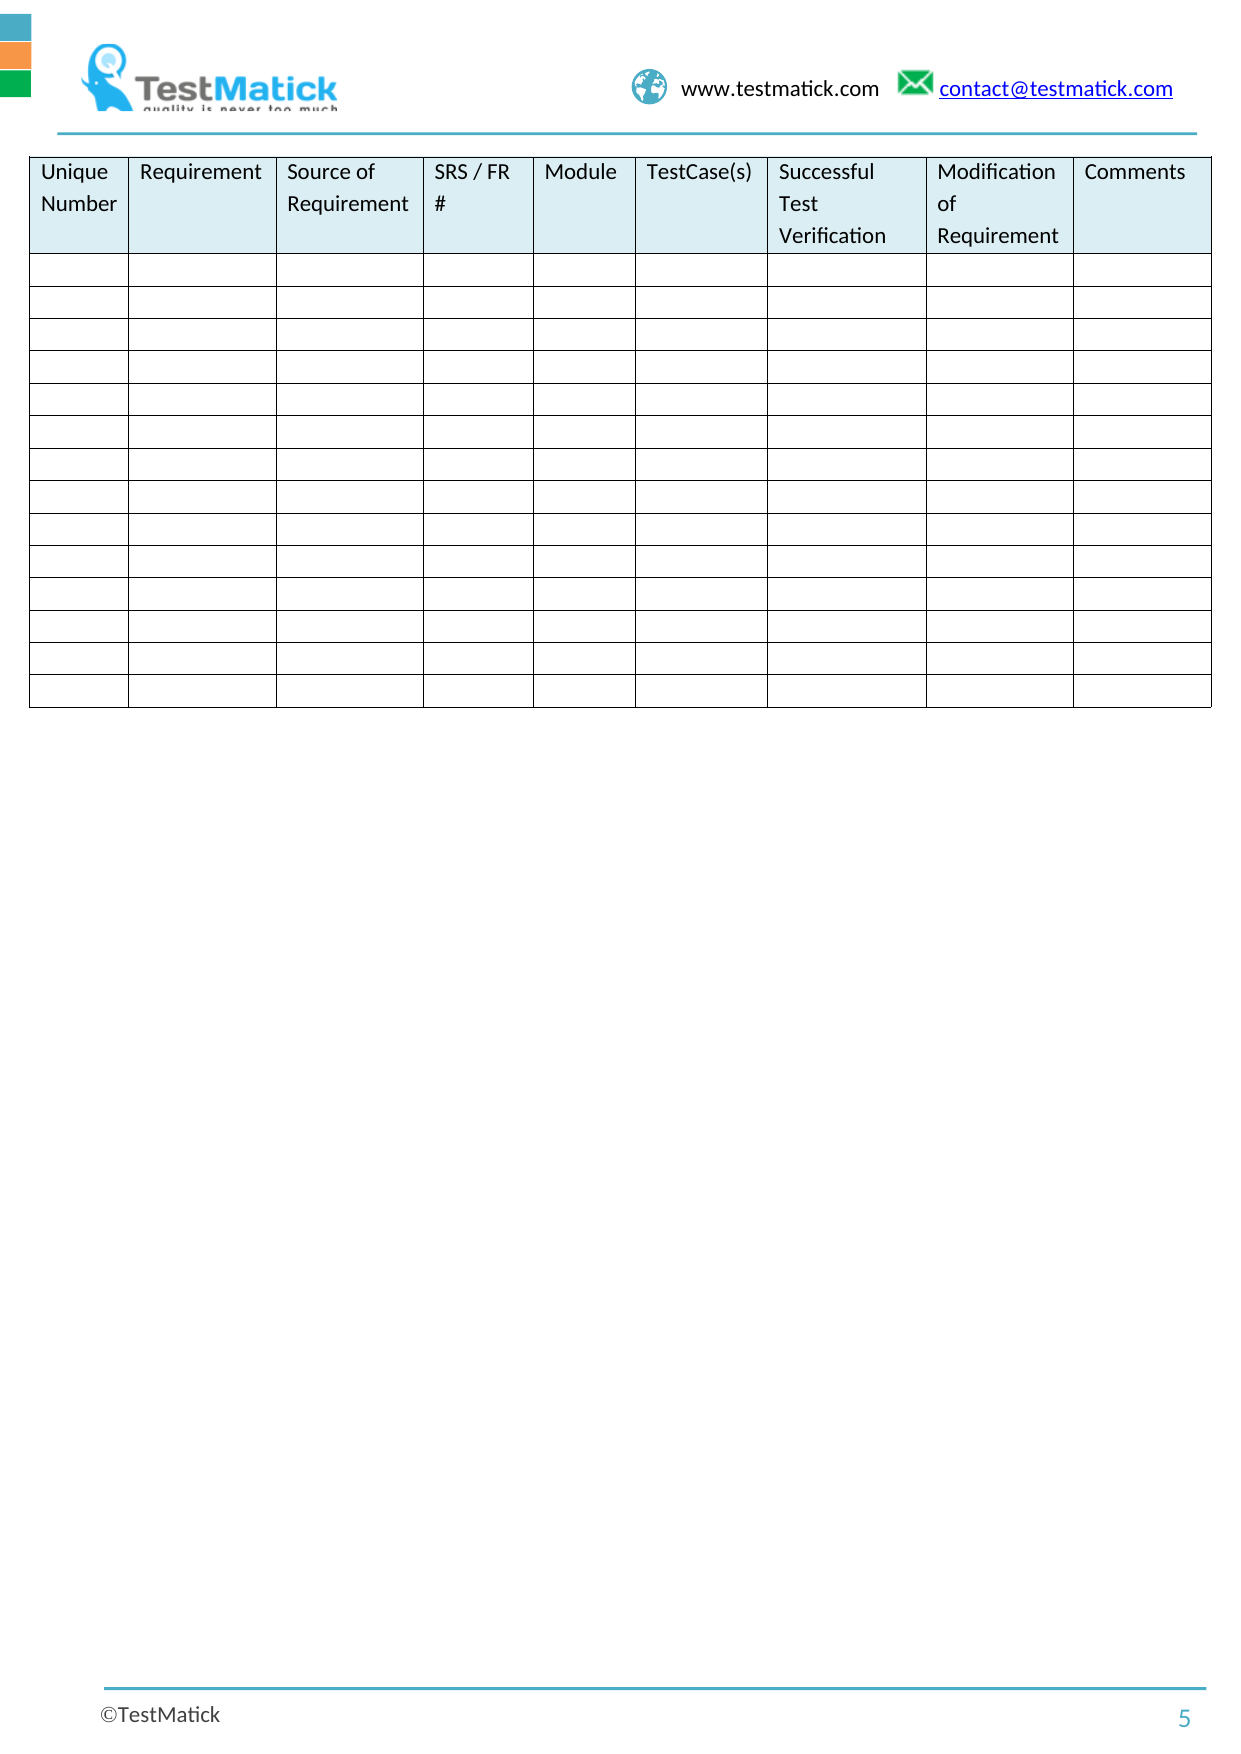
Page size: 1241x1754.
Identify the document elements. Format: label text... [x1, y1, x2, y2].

table_cell [30, 319, 128, 350]
table_cell [768, 384, 926, 415]
table_cell [30, 643, 128, 674]
table_cell [424, 514, 533, 545]
table_cell [424, 416, 533, 448]
table_cell [534, 546, 635, 577]
table_cell [424, 546, 533, 577]
table_cell [768, 514, 926, 545]
table_cell [768, 287, 926, 318]
table_cell [129, 319, 276, 350]
table_cell [424, 578, 533, 609]
table_cell [129, 675, 276, 707]
table_cell [30, 611, 128, 642]
table_cell [129, 254, 276, 286]
table_header Unique Number [30, 158, 128, 253]
table_cell [636, 351, 767, 383]
table_header Source of Requirement [277, 158, 423, 253]
table_cell [1074, 481, 1211, 512]
table_cell [927, 384, 1073, 415]
table_cell [927, 514, 1073, 545]
table_cell [768, 578, 926, 609]
table_cell [30, 254, 128, 286]
table_cell [768, 675, 926, 707]
table_cell [424, 643, 533, 674]
table_cell [768, 449, 926, 480]
table_cell [768, 254, 926, 286]
table_cell [534, 351, 635, 383]
table_cell [534, 643, 635, 674]
table_cell [30, 675, 128, 707]
table_cell [277, 449, 423, 480]
table_header TestCase(s) [636, 158, 767, 253]
table_cell [927, 351, 1073, 383]
table_cell [636, 481, 767, 512]
table_cell [30, 546, 128, 577]
table_cell [927, 319, 1073, 350]
table_cell [129, 416, 276, 448]
table_cell [636, 546, 767, 577]
table_cell [768, 481, 926, 512]
table_cell [534, 384, 635, 415]
table_cell [30, 481, 128, 512]
table_cell [30, 416, 128, 448]
table_cell [129, 481, 276, 512]
table_cell [534, 416, 635, 448]
table_cell [277, 287, 423, 318]
table_cell [927, 449, 1073, 480]
table_cell [636, 449, 767, 480]
table_cell [1074, 384, 1211, 415]
table_cell [927, 675, 1073, 707]
table_cell [534, 481, 635, 512]
table_cell [1074, 611, 1211, 642]
table_cell [636, 643, 767, 674]
table_cell [129, 611, 276, 642]
table_cell [129, 287, 276, 318]
table_cell [1074, 319, 1211, 350]
table_cell [927, 611, 1073, 642]
table_cell [424, 449, 533, 480]
table_cell [534, 578, 635, 609]
table_cell [277, 675, 423, 707]
table_cell [534, 514, 635, 545]
table_cell [129, 578, 276, 609]
table_cell [30, 578, 128, 609]
table_cell [1074, 351, 1211, 383]
table_cell [768, 546, 926, 577]
table_cell [1074, 675, 1211, 707]
table_cell [129, 643, 276, 674]
picture [81, 43, 337, 112]
picture [895, 68, 934, 97]
table_cell [1074, 643, 1211, 674]
table_cell [927, 287, 1073, 318]
table_cell [277, 416, 423, 448]
table_cell [277, 578, 423, 609]
table_cell [424, 319, 533, 350]
table_cell [927, 546, 1073, 577]
table_cell [636, 578, 767, 609]
table_cell [768, 611, 926, 642]
table_cell [636, 611, 767, 642]
table_cell [129, 384, 276, 415]
table_cell [636, 384, 767, 415]
table_cell [1074, 514, 1211, 545]
table_cell [534, 449, 635, 480]
table_header Module [534, 158, 635, 253]
table_cell [30, 449, 128, 480]
table_cell [636, 287, 767, 318]
table_cell [129, 546, 276, 577]
table_header Modification of Requirement [927, 158, 1073, 253]
table_cell [30, 384, 128, 415]
table_cell [534, 319, 635, 350]
table_cell [636, 319, 767, 350]
table_cell [129, 449, 276, 480]
table_header SRS / FR # [424, 158, 533, 253]
table_cell [927, 254, 1073, 286]
table_header Successful Test Verification [768, 158, 926, 253]
table_cell [277, 319, 423, 350]
table_cell [768, 319, 926, 350]
table_cell [1074, 546, 1211, 577]
table_cell [636, 416, 767, 448]
table_cell [424, 611, 533, 642]
table_cell [768, 643, 926, 674]
table_cell [636, 675, 767, 707]
table_cell [636, 254, 767, 286]
table_cell [424, 675, 533, 707]
table_cell [1074, 254, 1211, 286]
table_cell [1074, 449, 1211, 480]
table_cell [927, 643, 1073, 674]
table_cell [30, 287, 128, 318]
table_cell [30, 514, 128, 545]
table_cell [129, 514, 276, 545]
table_cell [277, 514, 423, 545]
table_cell [277, 643, 423, 674]
table_cell [30, 351, 128, 383]
table_cell [927, 416, 1073, 448]
table_header Requirement [129, 158, 276, 253]
table_cell [424, 351, 533, 383]
table_cell [534, 611, 635, 642]
table_cell [424, 481, 533, 512]
table_header Comments [1074, 158, 1211, 253]
table_cell [534, 675, 635, 707]
table_cell [1074, 416, 1211, 448]
table_cell [424, 254, 533, 286]
table_cell [534, 254, 635, 286]
table_cell [927, 481, 1073, 512]
table_cell [277, 611, 423, 642]
table_cell [277, 351, 423, 383]
table_cell [1074, 287, 1211, 318]
table_cell [1074, 578, 1211, 609]
table_cell [277, 481, 423, 512]
table_cell [424, 287, 533, 318]
table_cell [277, 384, 423, 415]
table_cell [277, 546, 423, 577]
table_cell [129, 351, 276, 383]
table_cell [768, 351, 926, 383]
table_cell [534, 287, 635, 318]
table_cell [636, 514, 767, 545]
table_cell [277, 254, 423, 286]
table_cell [768, 416, 926, 448]
table_cell [424, 384, 533, 415]
table_cell [927, 578, 1073, 609]
